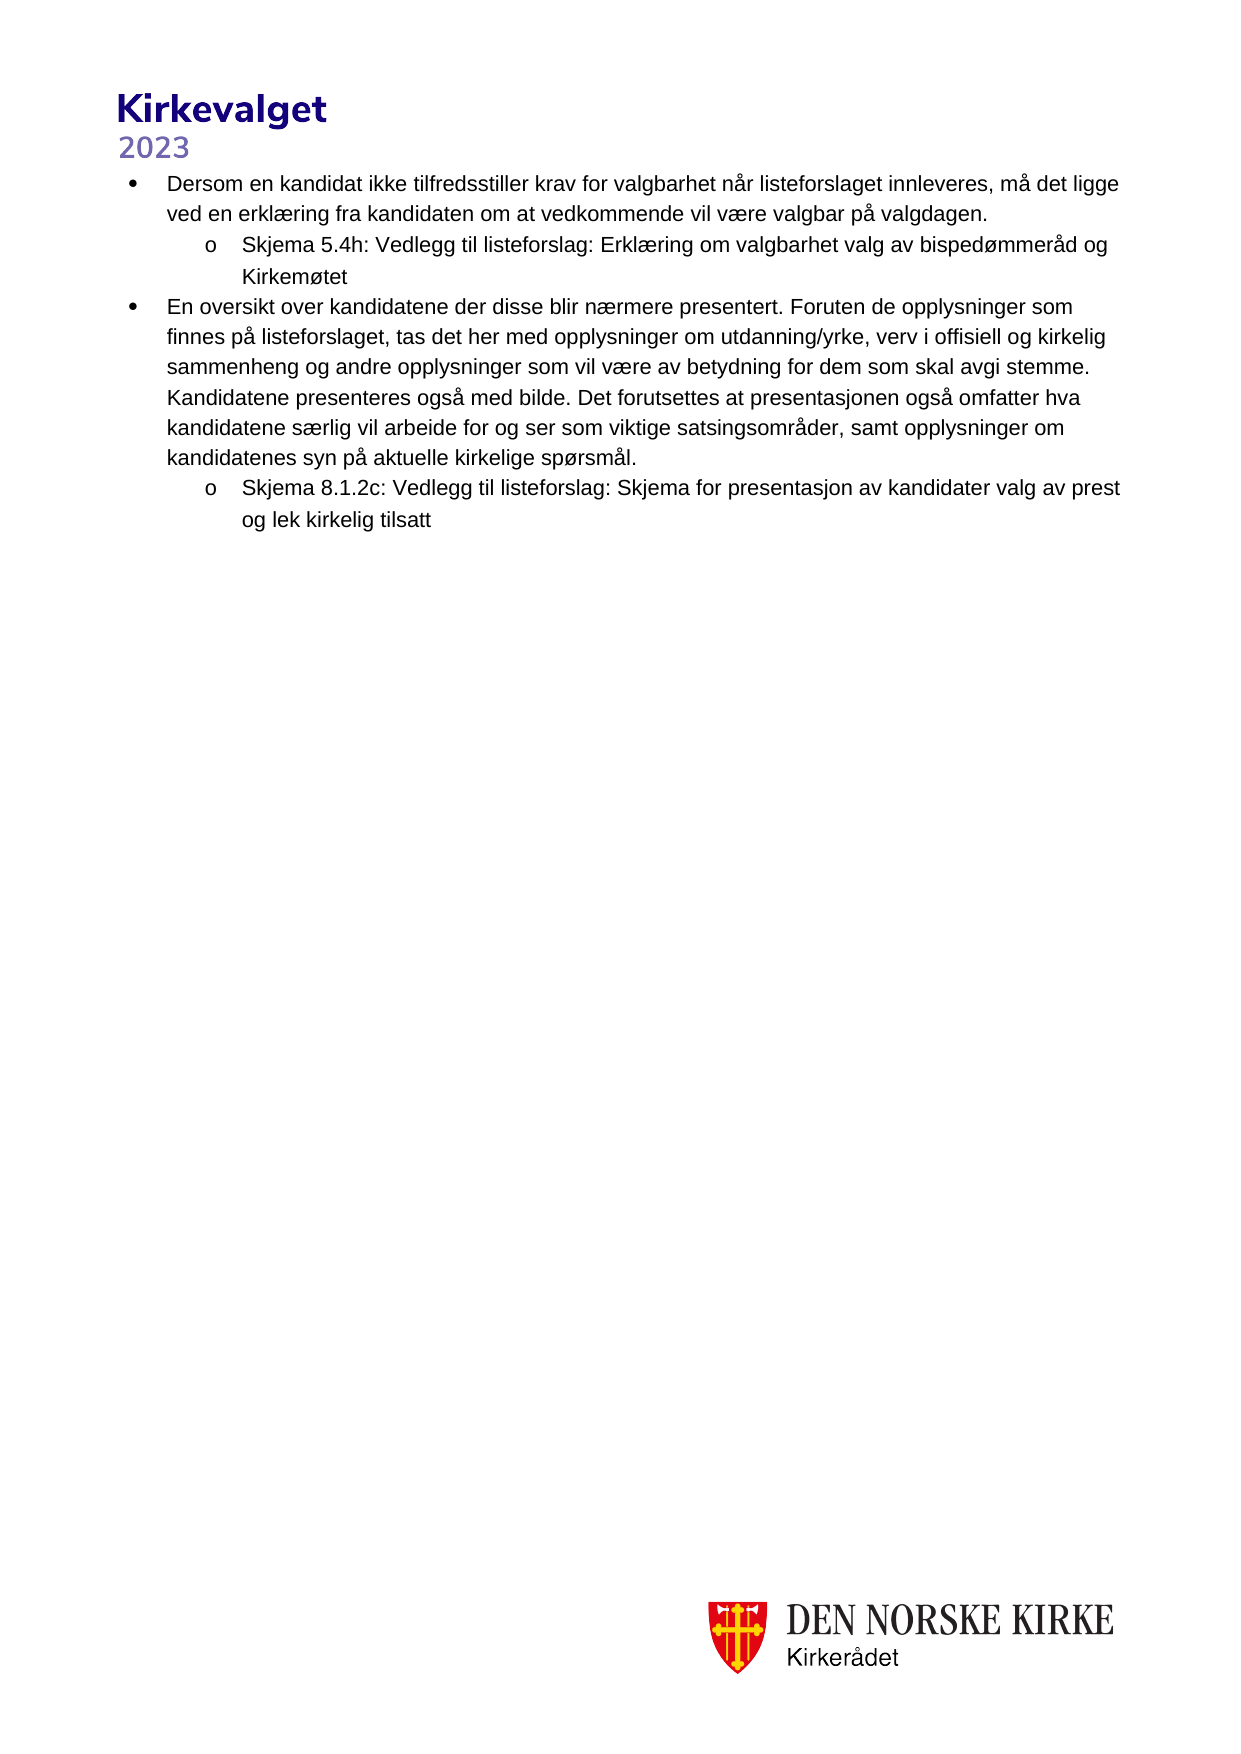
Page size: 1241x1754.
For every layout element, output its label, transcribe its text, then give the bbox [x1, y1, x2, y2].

list Dersom en kandidat ikke tilfredsstiller krav for valgbarhet når listeforslaget innleveres, må det ligge ved en erklæring fra kandidaten om at vedkommende vil være valgbar på valgdagen. [129, 171, 1122, 227]
list Skjema 8.1.2c: Vedlegg til listeforslag: Skjema for presentasjon av kandidater valg av prest og lek kirkelig tilsatt [204, 475, 1122, 532]
list En oversikt over kandidatene der disse blir nærmere presentert. Foruten de opplysninger som finnes på listeforslaget, tas det her med opplysninger om utdanning/yrke, verv i offisiell og kirkelig sammenheng og andre opplysninger som vil være av betydning for dem som skal avgi stemme. Kandidatene presenteres også med bilde. Det forutsettes at presentasjonen også omfatter hva kandidatene særlig vil arbeide for og ser som viktige satsingsområder, samt opplysninger om kandidatenes syn på aktuelle kirkelige spørsmål. [129, 294, 1122, 470]
list Skjema 5.4h: Vedlegg til listeforslag: Erklæring om valgbarhet valg av bispedømmeråd og Kirkemøtet [204, 232, 1122, 289]
picture [667, 1592, 1123, 1679]
picture [91, 75, 368, 172]
